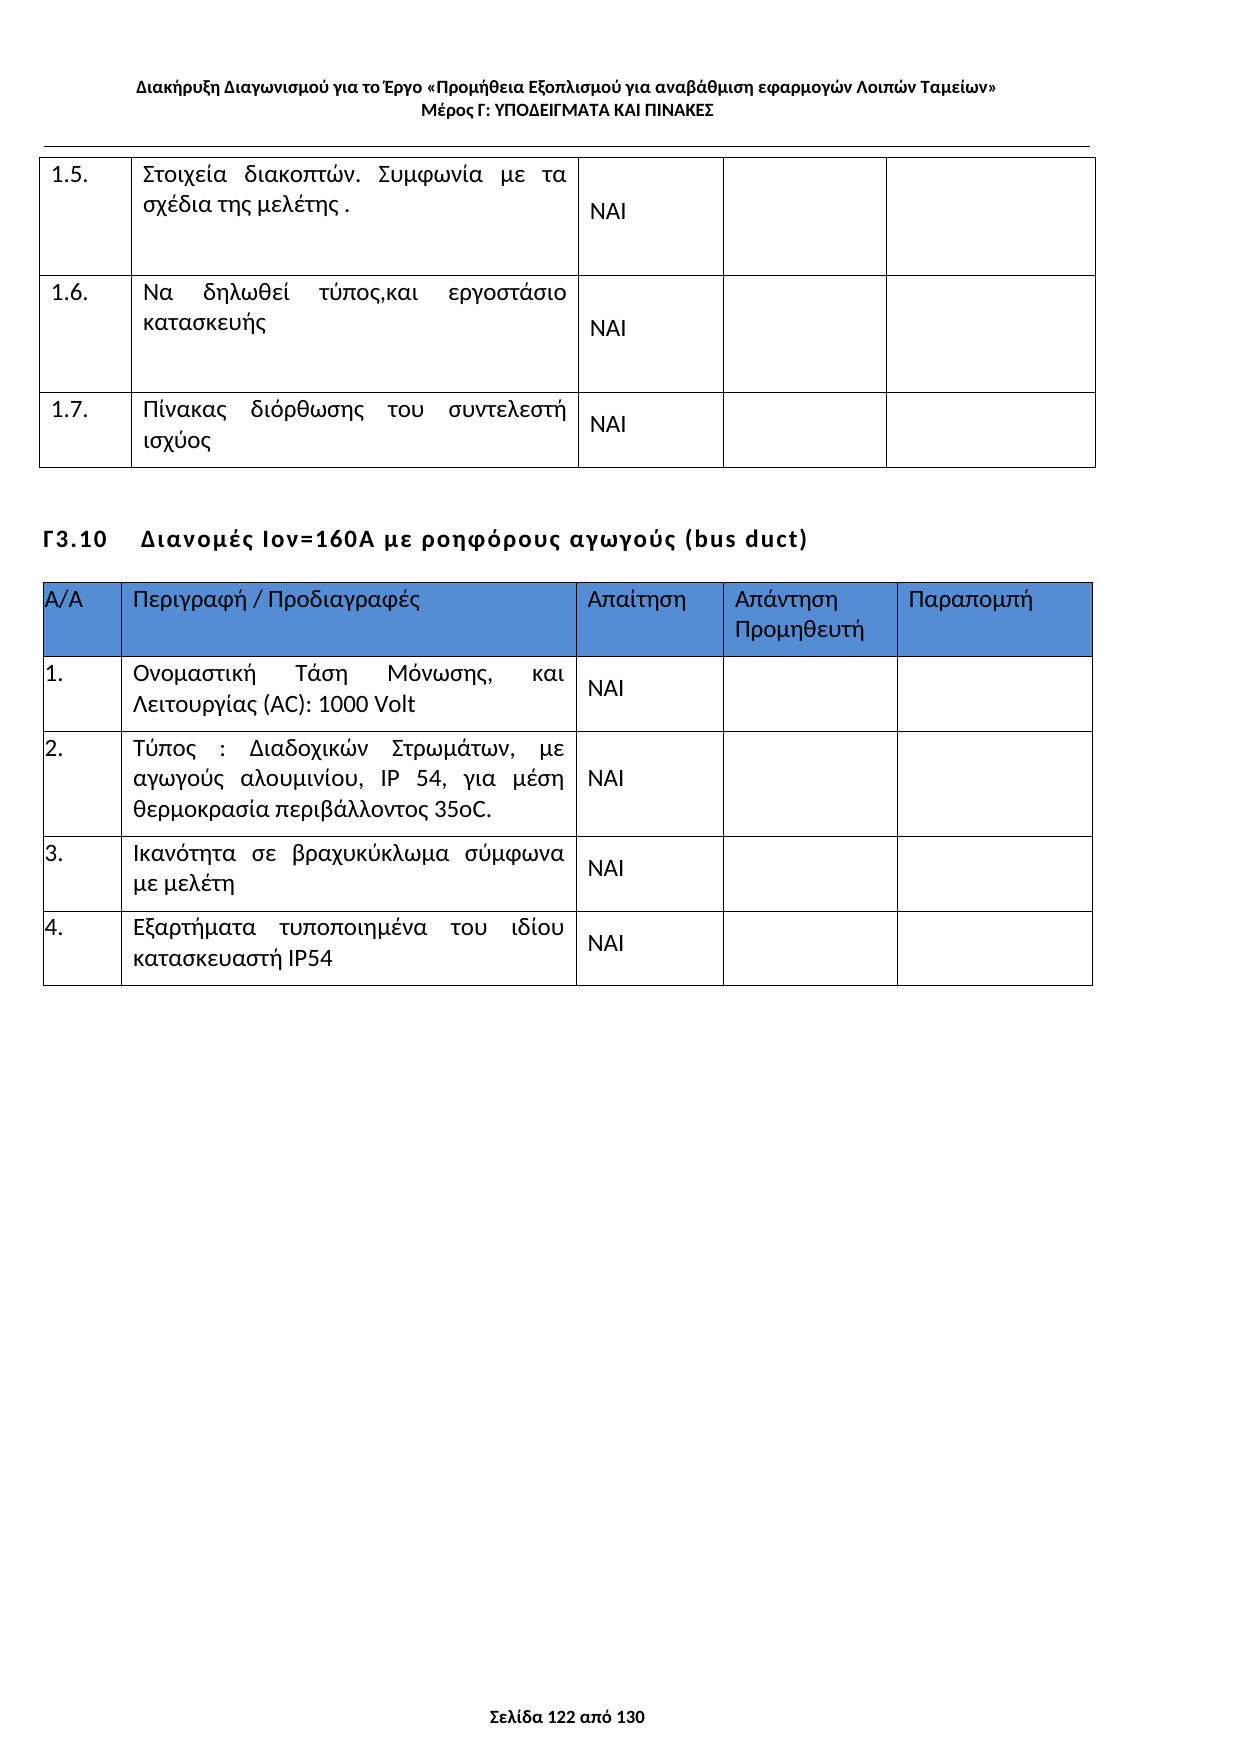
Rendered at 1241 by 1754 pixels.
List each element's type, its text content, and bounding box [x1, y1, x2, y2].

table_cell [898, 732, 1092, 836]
subtitle Διανομές Ιον=160Α με ροηφόρους αγωγούς (bus duct) [43, 523, 1090, 554]
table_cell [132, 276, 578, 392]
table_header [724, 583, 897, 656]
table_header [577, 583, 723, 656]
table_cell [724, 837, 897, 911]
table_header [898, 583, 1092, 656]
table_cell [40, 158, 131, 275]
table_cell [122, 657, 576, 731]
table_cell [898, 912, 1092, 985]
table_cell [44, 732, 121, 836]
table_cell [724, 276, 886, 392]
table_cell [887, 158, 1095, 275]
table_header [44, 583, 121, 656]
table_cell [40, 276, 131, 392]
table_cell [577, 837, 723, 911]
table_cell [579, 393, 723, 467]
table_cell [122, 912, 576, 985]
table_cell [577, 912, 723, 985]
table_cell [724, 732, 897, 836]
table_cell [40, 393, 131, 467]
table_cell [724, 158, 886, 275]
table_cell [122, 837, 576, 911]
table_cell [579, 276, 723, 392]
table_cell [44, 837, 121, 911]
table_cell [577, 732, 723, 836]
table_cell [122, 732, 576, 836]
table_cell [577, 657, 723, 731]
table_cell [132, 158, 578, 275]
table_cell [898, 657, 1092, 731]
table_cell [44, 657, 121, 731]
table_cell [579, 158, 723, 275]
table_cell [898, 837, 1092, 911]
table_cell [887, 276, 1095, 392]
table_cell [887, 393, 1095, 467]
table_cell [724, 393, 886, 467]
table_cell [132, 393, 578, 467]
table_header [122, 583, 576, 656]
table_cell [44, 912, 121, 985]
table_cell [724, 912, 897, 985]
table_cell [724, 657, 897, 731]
